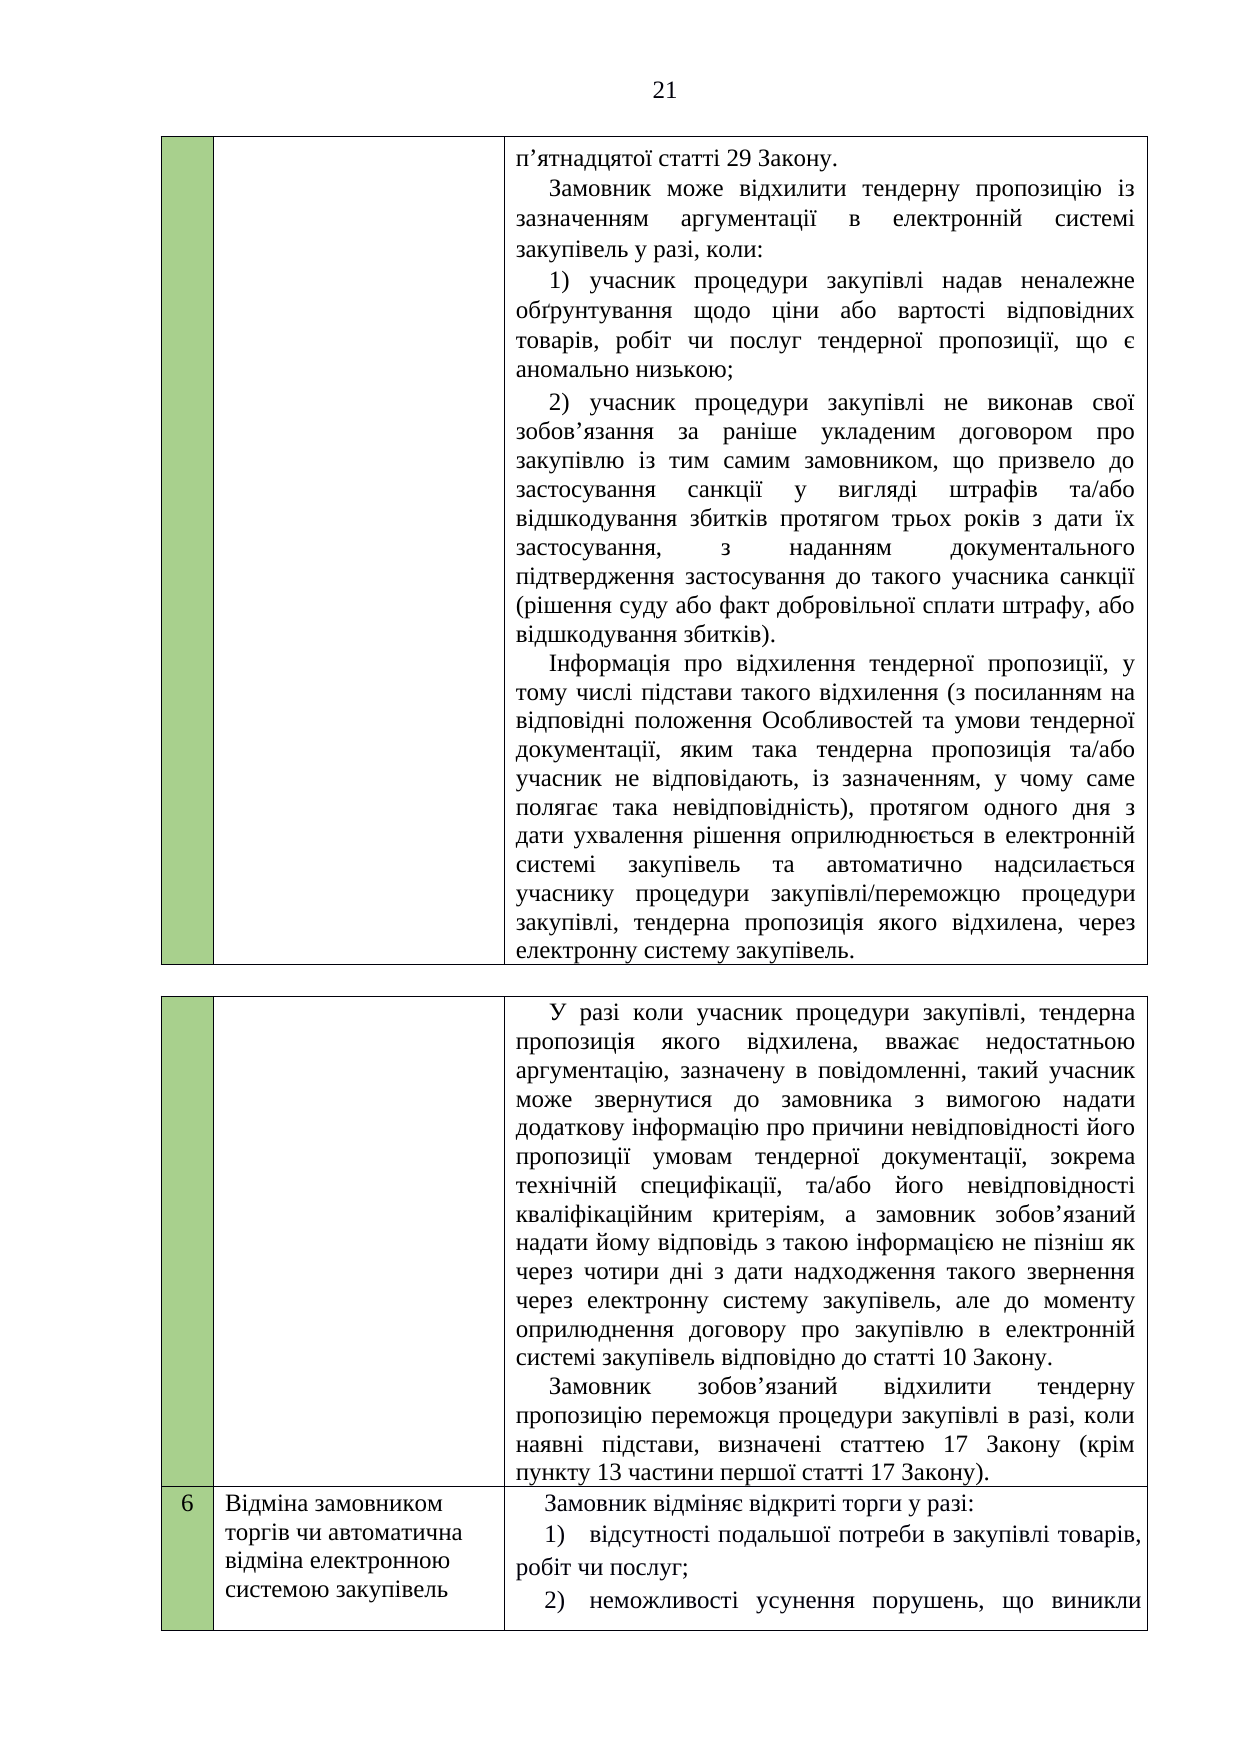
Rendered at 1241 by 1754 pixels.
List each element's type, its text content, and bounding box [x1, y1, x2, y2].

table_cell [505, 1487, 1147, 1630]
table_header [214, 997, 504, 1486]
table_header [162, 137, 213, 964]
table_header [214, 137, 504, 964]
table_cell 6 [162, 1487, 213, 1630]
table_header У разі коли учасник процедури закупівлі, тендерна пропозиція якого відхилена, вважає недостатньою аргументацію, зазначену в повідомленні, такий учасник може звернутися до замовника з вимогою надати додаткову інформацію про причини невідповідності його пропозиції умовам тендерної документації, зокрема технічній специфікації, та/або його невідповідності кваліфікаційним критеріям, а замовник зобов’язаний надати йому відповідь з такою інформацією не пізніш як через чотири дні з дати надходження такого звернення через електронну систему закупівель, але до моменту оприлюднення договору про закупівлю в електронній системі закупівель відповідно до статті 10 Закону. Замовник зобов’язаний відхилити тендерну пропозицію переможця процедури закупівлі в разі, коли наявні підстави, визначені статтею 17 Закону (крім пункту 13 частини першої статті 17 Закону). [505, 997, 1147, 1486]
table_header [505, 137, 1147, 964]
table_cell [214, 1487, 504, 1630]
table_header [162, 997, 213, 1486]
